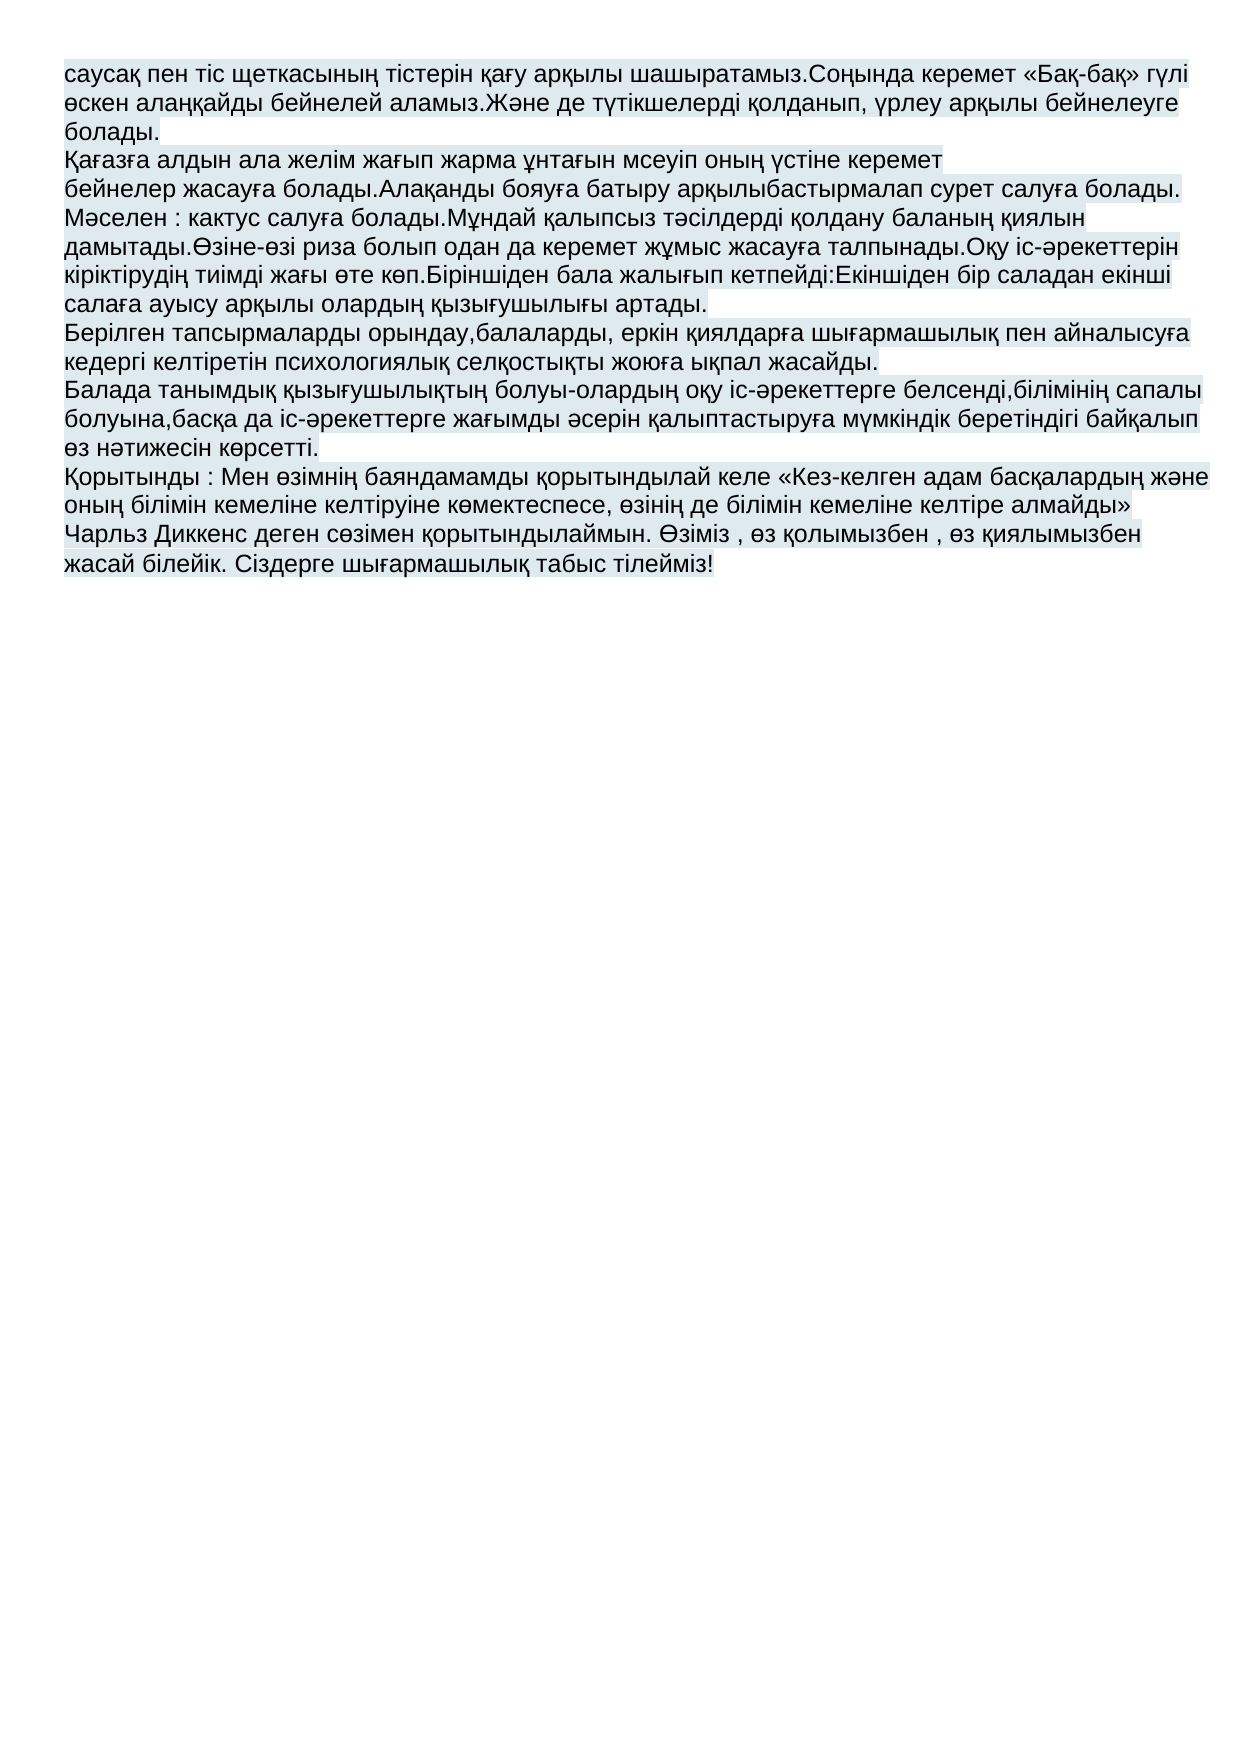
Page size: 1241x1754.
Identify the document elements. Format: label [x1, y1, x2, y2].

text [64, 59, 1217, 578]
